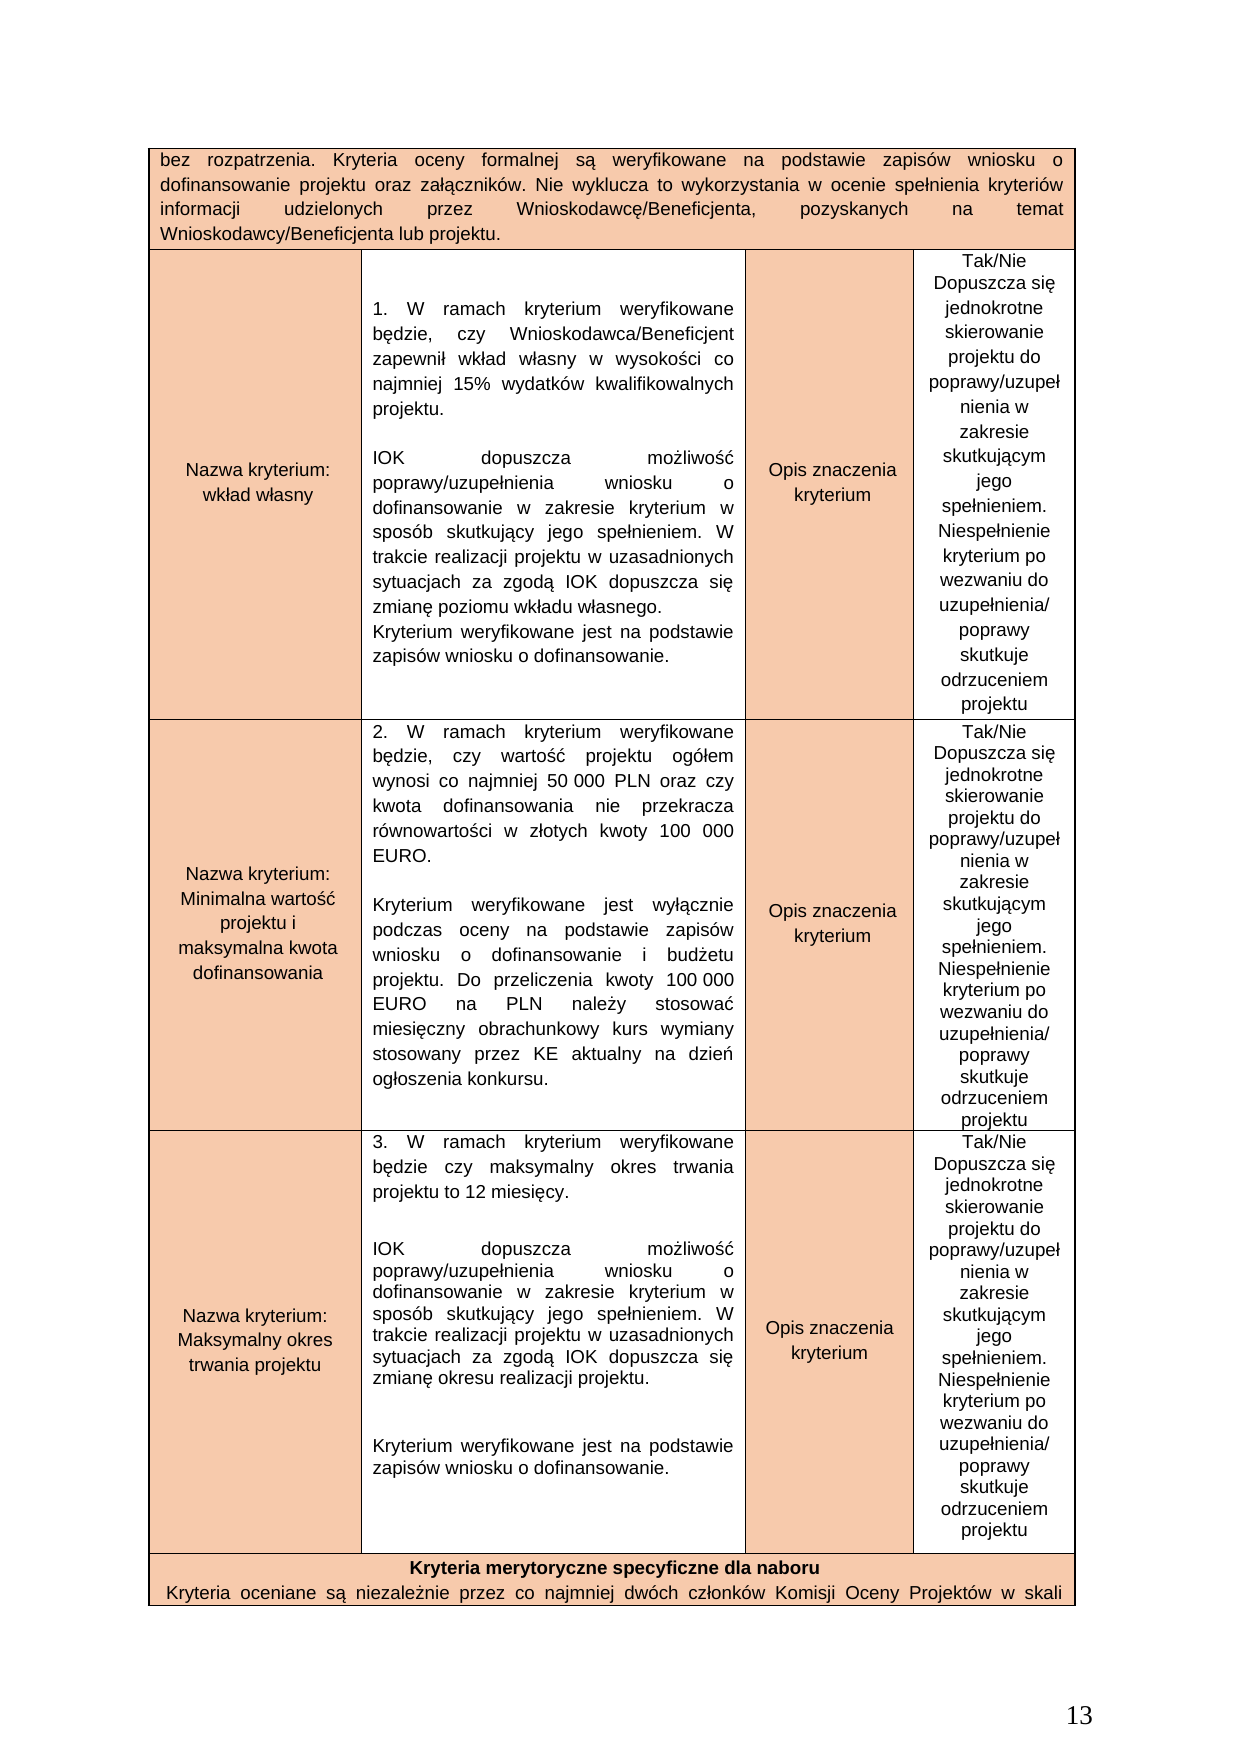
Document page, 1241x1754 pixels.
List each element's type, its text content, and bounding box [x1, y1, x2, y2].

table_cell 2. W ramach kryterium weryfikowane będzie, czy wartość projektu ogółem wynosi co najmniej 50 000 PLN oraz czy kwota dofinansowania nie przekracza równowartości w złotych kwoty 100 000 EURO. Kryterium weryfikowane jest wyłącznie podczas oceny na podstawie zapisów wniosku o dofinansowanie i budżetu projektu. Do przeliczenia kwoty 100 000 EURO na PLN należy stosować miesięczny obrachunkowy kurs wymiany stosowany przez KE aktualny na dzień ogłoszenia konkursu. [362, 720, 745, 1130]
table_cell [150, 149, 1074, 249]
table_cell Opis znaczenia kryterium [746, 720, 913, 1130]
table_cell Tak/Nie Dopuszcza się jednokrotne skierowanie projektu do poprawy/uzupełnienia w zakresie skutkującym jego spełnieniem. Niespełnienie kryterium po wezwaniu do uzupełnienia/ poprawy skutkuje odrzuceniem projektu [914, 1131, 1074, 1553]
table_cell Tak/Nie Dopuszcza się jednokrotne skierowanie projektu do poprawy/uzupełnienia w zakresie skutkującym jego spełnieniem. Niespełnienie kryterium po wezwaniu do uzupełnienia/ poprawy skutkuje odrzuceniem projektu [914, 250, 1074, 719]
table_cell Tak/Nie Dopuszcza się jednokrotne skierowanie projektu do poprawy/uzupełnienia w zakresie skutkującym jego spełnieniem. Niespełnienie kryterium po wezwaniu do uzupełnienia/ poprawy skutkuje odrzuceniem projektu [914, 720, 1074, 1130]
table_cell Nazwa kryterium: Maksymalny okres trwania projektu [150, 1131, 361, 1553]
table_cell 1. W ramach kryterium weryfikowane będzie, czy Wnioskodawca/Beneficjent zapewnił wkład własny w wysokości co najmniej 15% wydatków kwalifikowalnych projektu. IOK dopuszcza możliwość poprawy/uzupełnienia wniosku o dofinansowanie w zakresie kryterium w sposób skutkujący jego spełnieniem. W trakcie realizacji projektu w uzasadnionych sytuacjach za zgodą IOK dopuszcza się zmianę poziomu wkładu własnego. Kryterium weryfikowane jest na podstawie zapisów wniosku o dofinansowanie. [362, 250, 745, 719]
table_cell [150, 1554, 1074, 1605]
table_cell Opis znaczenia kryterium [746, 1131, 913, 1553]
table_cell Opis znaczenia kryterium [746, 250, 913, 719]
table_cell Nazwa kryterium: Minimalna wartość projektu i maksymalna kwota dofinansowania [150, 720, 361, 1130]
table_cell 3. W ramach kryterium weryfikowane będzie czy maksymalny okres trwania projektu to 12 miesięcy. IOK dopuszcza możliwość poprawy/uzupełnienia wniosku o dofinansowanie w zakresie kryterium w sposób skutkujący jego spełnieniem. W trakcie realizacji projektu w uzasadnionych sytuacjach za zgodą IOK dopuszcza się zmianę okresu realizacji projektu. Kryterium weryfikowane jest na podstawie zapisów wniosku o dofinansowanie. [362, 1131, 745, 1553]
table_cell Nazwa kryterium: wkład własny [150, 250, 361, 719]
